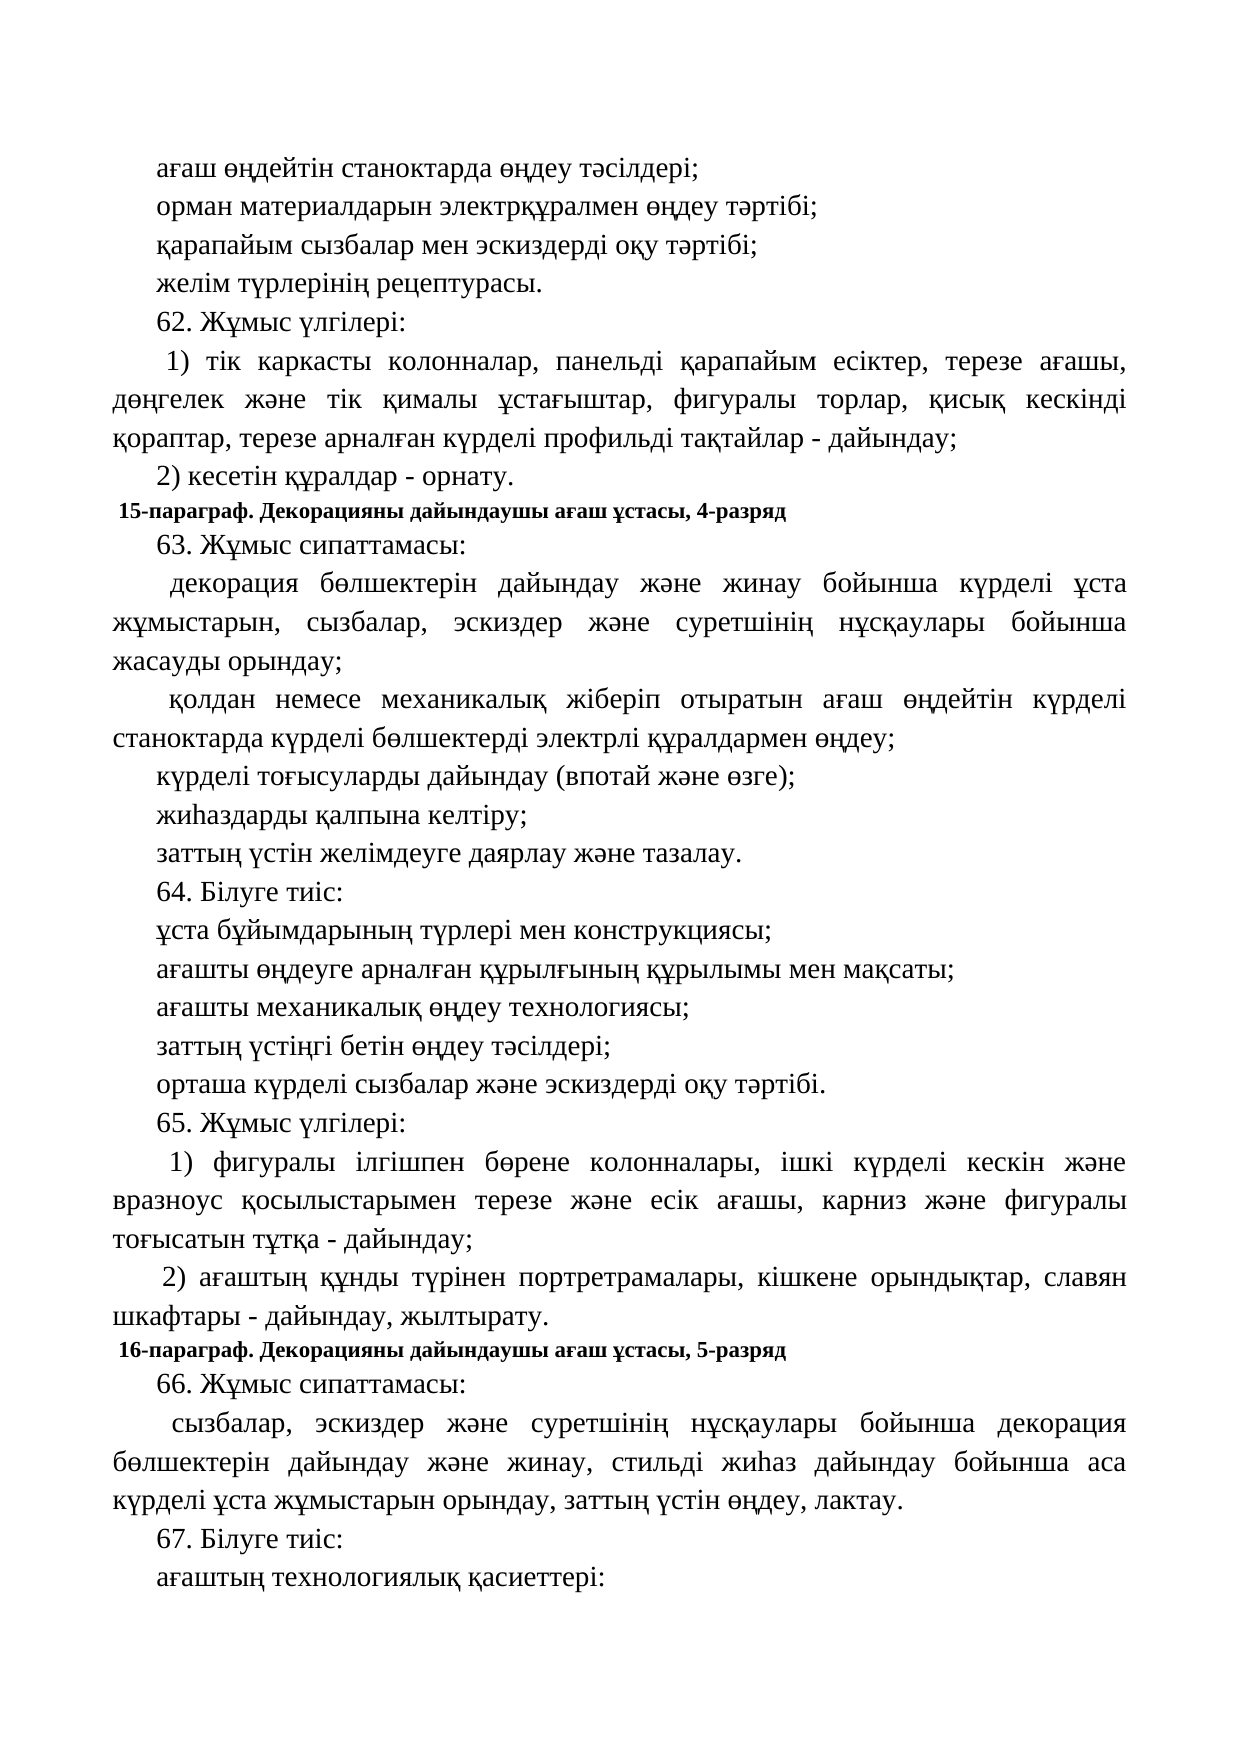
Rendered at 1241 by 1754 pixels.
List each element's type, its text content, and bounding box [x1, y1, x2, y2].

text ағаштың технологиялық қасиеттері: [112, 1559, 1128, 1593]
text қарапайым сызбалар мен эскиздерді оқу тәртібі; [112, 227, 1128, 261]
text 62. Жұмыс үлгілері: [112, 304, 1128, 338]
text қолдан немесе механикалық жіберіп отыратын ағаш өңдейтін күрделі станоктарда күрделі бөлшектерді электрлі құралдармен өңдеу; [112, 681, 1128, 753]
text орман материалдарын электрқұралмен өңдеу тәртібі; [112, 188, 1128, 222]
text 64. Білуге тиіс: [112, 874, 1128, 907]
text 16-параграф. Декорацияны дайындаушы ағаш ұстасы, 5-разряд [112, 1336, 1128, 1363]
text ағашты механикалық өңдеу технологиясы; [112, 989, 1128, 1023]
text желім түрлерінің рецептурасы. [112, 266, 1128, 299]
text 66. Жұмыс сипаттамасы: [112, 1367, 1128, 1400]
text 67. Білуге тиіс: [112, 1521, 1128, 1554]
text жиһаздарды қалпына келтіру; [112, 797, 1128, 830]
text 2) кесетін құралдар - орнату. [112, 458, 1128, 492]
text 63. Жұмыс сипаттамасы: [112, 527, 1128, 561]
text сызбалар, эскиздер және суретшінің нұсқаулары бойынша декорация бөлшектерін дайындау және жинау, стильді жиһаз дайындау бойынша аса күрделі ұста жұмыстарын орындау, заттың үстін өңдеу, лактау. [112, 1405, 1128, 1516]
text ұста бұйымдарының түрлері мен конструкциясы; [112, 912, 1128, 946]
text заттың үстін желімдеуге даярлау және тазалау. [112, 835, 1128, 869]
text 1) тік каркасты колонналар, панельді қарапайым есіктер, терезе ағашы, дөңгелек және тік қималы ұстағыштар, фигуралы торлар, қисық кескінді қораптар, терезе арналған күрделі профильді тақтайлар - дайындау; [112, 343, 1128, 453]
text ағашты өңдеуге арналған құрылғының құрылымы мен мақсаты; [112, 951, 1128, 984]
text орташа күрделі сызбалар және эскиздерді оқу тәртібі. [112, 1067, 1128, 1100]
text 65. Жұмыс үлгілері: [112, 1105, 1128, 1139]
text ағаш өңдейтін станоктарда өңдеу тәсілдері; [112, 150, 1128, 183]
text күрделі тоғысуларды дайындау (впотай және өзге); [112, 758, 1128, 792]
text заттың үстіңгі бетін өңдеу тәсілдері; [112, 1028, 1128, 1062]
text 1) фигуралы ілгішпен бөрене колонналары, ішкі күрделі кескін және вразноус қосылыстарымен терезе және есік ағашы, карниз және фигуралы тоғысатын тұтқа - дайындау; [112, 1144, 1128, 1254]
text декорация бөлшектерін дайындау және жинау бойынша күрделі ұста жұмыстарын, сызбалар, эскиздер және суретшінің нұсқаулары бойынша жасауды орындау; [112, 566, 1128, 676]
text 2) ағаштың құнды түрінен портретрамалары, кішкене орындықтар, славян шкафтары - дайындау, жылтырату. [112, 1259, 1128, 1331]
text 15-параграф. Декорацияны дайындаушы ағаш ұстасы, 4-разряд [112, 497, 1128, 523]
